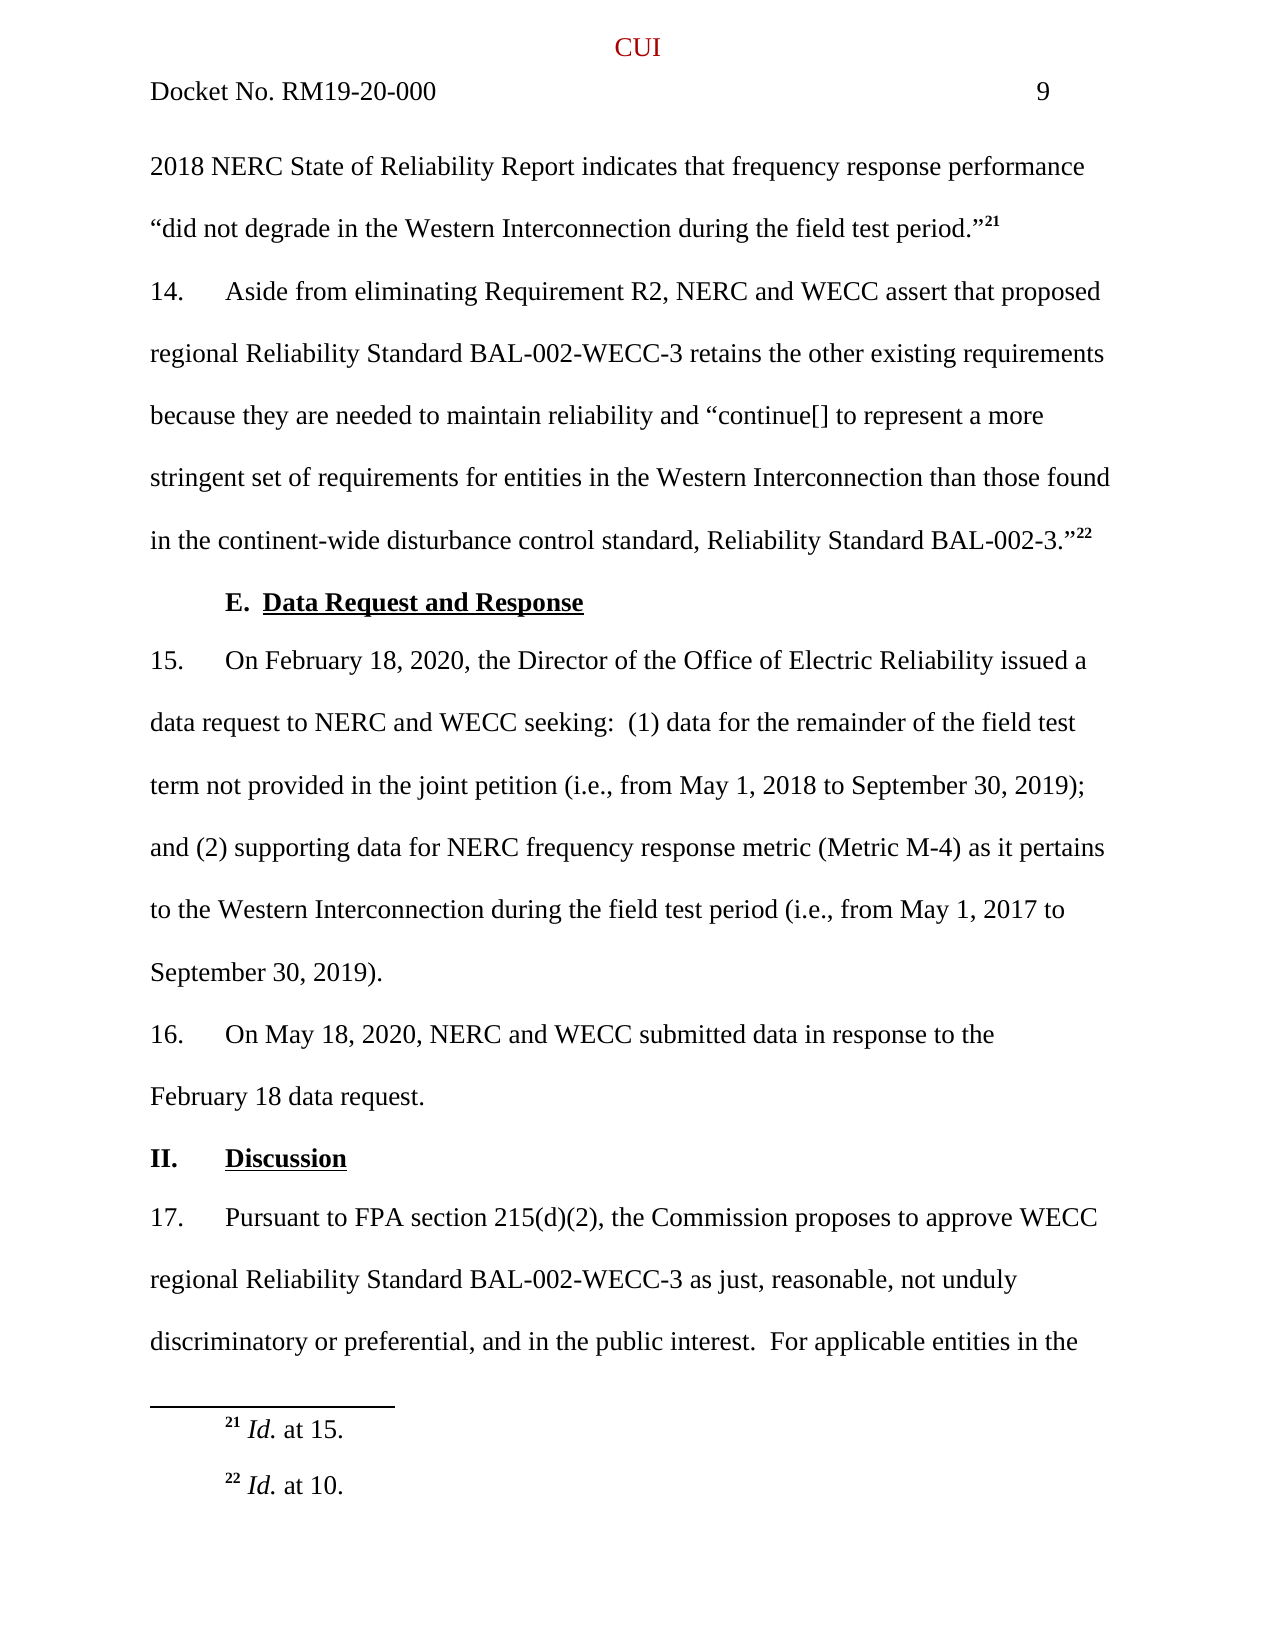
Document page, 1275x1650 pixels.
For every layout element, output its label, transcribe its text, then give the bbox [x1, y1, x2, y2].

subtitle Data Request and Response [225, 586, 1125, 617]
text NERC and WECC assert that “analysis of the data demonstrates that all 66 DCS events occurring during the field test period had a 100% pass rate, showing no degradation to DCS performance. Entities carried and deployed enough reserves for post disturbance Area Control Area recovery.” NERC and WECC also note that the 2018 NERC State of Reliability Report indicates that frequency response performance “did not degrade in the Western Interconnection during the field test period.” [150, 150, 1125, 243]
text On February 18, 2020, the Director of the Office of Electric Reliability issued a data request to NERC and WECC seeking: (1) data for the remainder of the field test term not provided in the joint petition (i.e., from May 1, 2018 to September 30, 2019); and (2) supporting data for NERC frequency response metric (Metric M-4) as it pertains to the Western Interconnection during the field test period (i.e., from May 1, 2017 to September 30, 2019). [150, 644, 1125, 987]
text Aside from eliminating Requirement R2, NERC and WECC assert that proposed regional Reliability Standard BAL-002-WECC-3 retains the other existing requirements because they are needed to maintain reliability and “continue[] to represent a more stringent set of requirements for entities in the Western Interconnection than those found in the continent-wide disturbance control standard, Reliability Standard BAL-002-3.” [150, 274, 1125, 555]
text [150, 1201, 1125, 1357]
text On May 18, 2020, NERC and WECC submitted data in response to the February 18 data request. [150, 1018, 1125, 1111]
subtitle Discussion [150, 1143, 1125, 1174]
